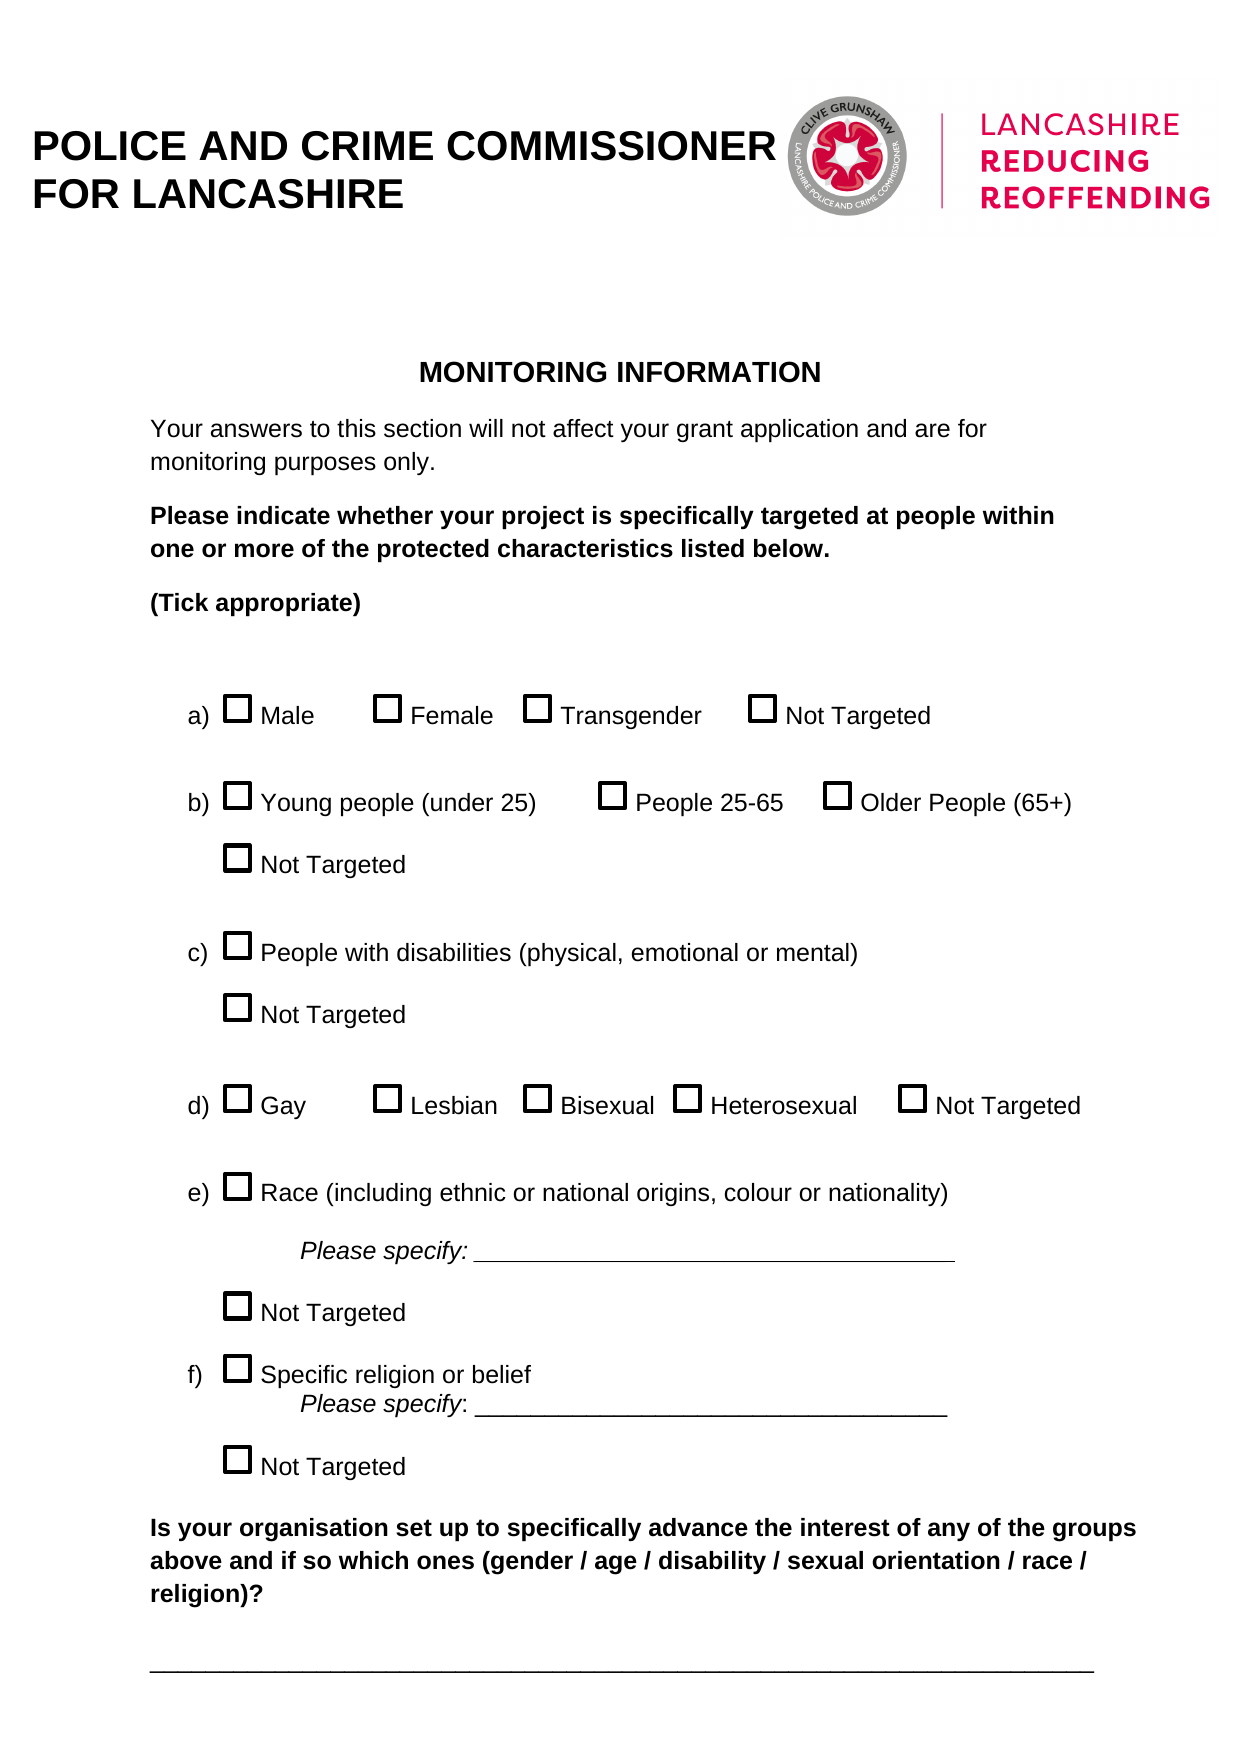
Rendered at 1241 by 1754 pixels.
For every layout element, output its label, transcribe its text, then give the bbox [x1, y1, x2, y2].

list Gay Lesbian Bisexual Heterosexual Not Targeted [187, 1086, 1170, 1120]
list People with disabilities (physical, emotional or mental) Not Targeted [187, 933, 1155, 1029]
list Specific religion or belief Please specify: __________________________________ Not Targeted [187, 1356, 1170, 1480]
text Your answers to this section will not affect your grant application and are for monitoring purposes only. [150, 414, 1090, 476]
picture [779, 78, 1220, 238]
list Race (including ethnic or national origins, colour or nationality) Please specify: __________________________________ Not Targeted [187, 1174, 1170, 1356]
text Is your organisation set up to specifically advance the interest of any of the groups above and if so which ones (gender / age / disability / sexual orientation / race / religion)? ____________________________________________________________________ [150, 1480, 1170, 1674]
list Male Female Transgender Not Targeted [187, 696, 1090, 729]
text (Tick appropriate) [150, 588, 1090, 617]
text MONITORING INFORMATION [150, 355, 1090, 388]
list Young people (under 25) People 25-65 Older People (65+) Not Targeted [187, 783, 1155, 879]
text Please indicate whether your project is specifically targeted at people within one or more of the protected characteristics listed below. [150, 501, 1090, 563]
